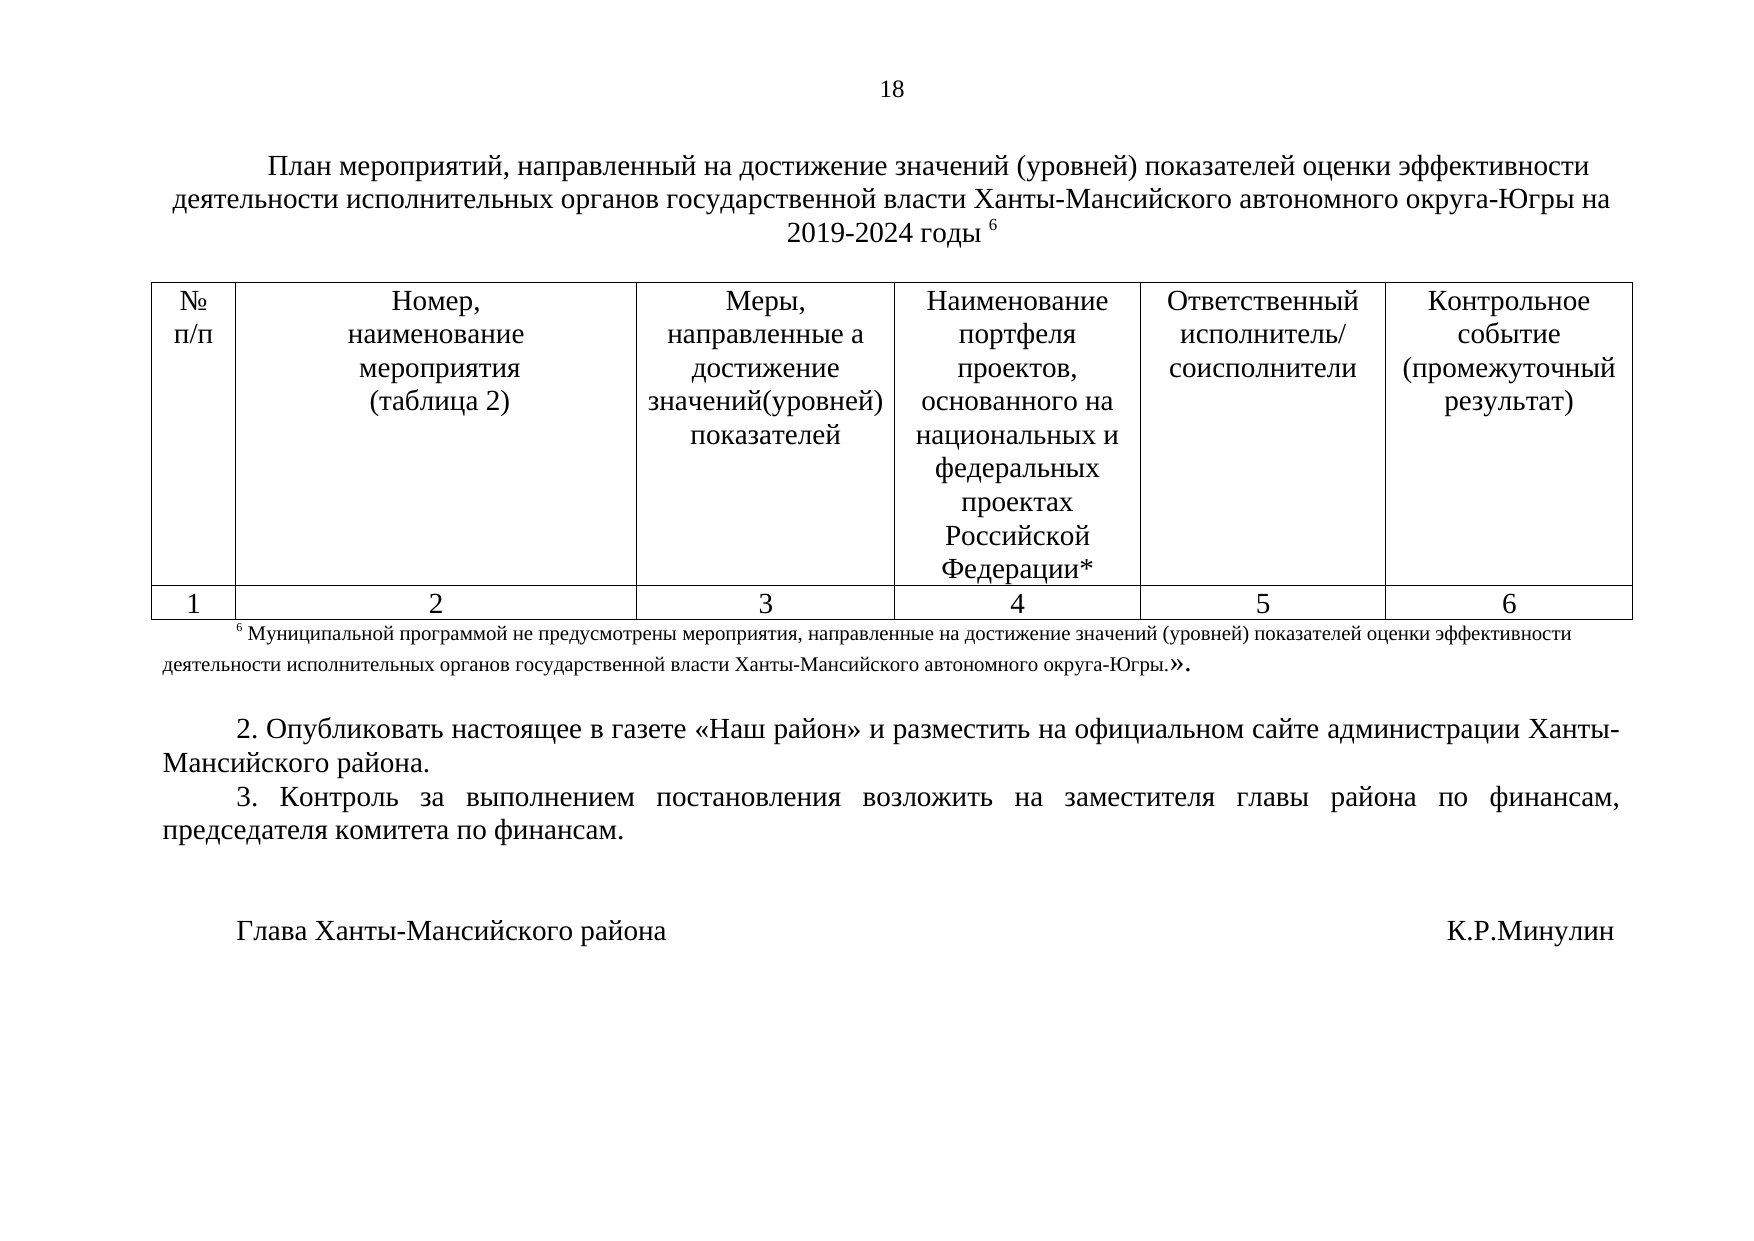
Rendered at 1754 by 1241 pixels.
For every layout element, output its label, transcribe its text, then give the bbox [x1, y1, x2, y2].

table_header № п/п [152, 283, 235, 585]
table_cell 5 [1141, 586, 1385, 619]
table_header Наименование портфеля проектов, основанного на национальных и федеральных проектах Российской Федерации* [895, 283, 1140, 585]
table_cell 1 [152, 586, 235, 619]
table_cell 2 [236, 586, 636, 619]
text 3. Контроль за выполнением постановления возложить на заместителя главы района по финансам, председателя комитета по финансам. [162, 779, 1621, 846]
table_header Ответственный исполнитель/ соисполнители [1141, 283, 1385, 585]
table_cell 4 [895, 586, 1140, 619]
text 6 Муниципальной программой не предусмотрены мероприятия, направленные на достижение значений (уровней) показателей оценки эффективности деятельности исполнительных органов государственной власти Ханты-Мансийского автономного округа-Югры.». [162, 620, 1621, 678]
table_cell 3 [637, 586, 894, 619]
text 2. Опубликовать настоящее в газете «Наш район» и разместить на официальном сайте администрации Ханты-Мансийского района. [162, 712, 1621, 779]
text Глава Ханты-Мансийского района К.Р.Минулин [162, 913, 1621, 946]
table_header Номер, наименование мероприятия (таблица 2) [236, 283, 636, 585]
text План мероприятий, направленный на достижение значений (уровней) показателей оценки эффективности деятельности исполнительных органов государственной власти Ханты-Мансийского автономного округа-Югры на 2019-2024 годы 6 [162, 148, 1621, 248]
table_cell 6 [1386, 586, 1632, 619]
table_header Меры, направленные а достижение значений(уровней) показателей [637, 283, 894, 585]
table_header Контрольное событие (промежуточный результат) [1386, 283, 1632, 585]
